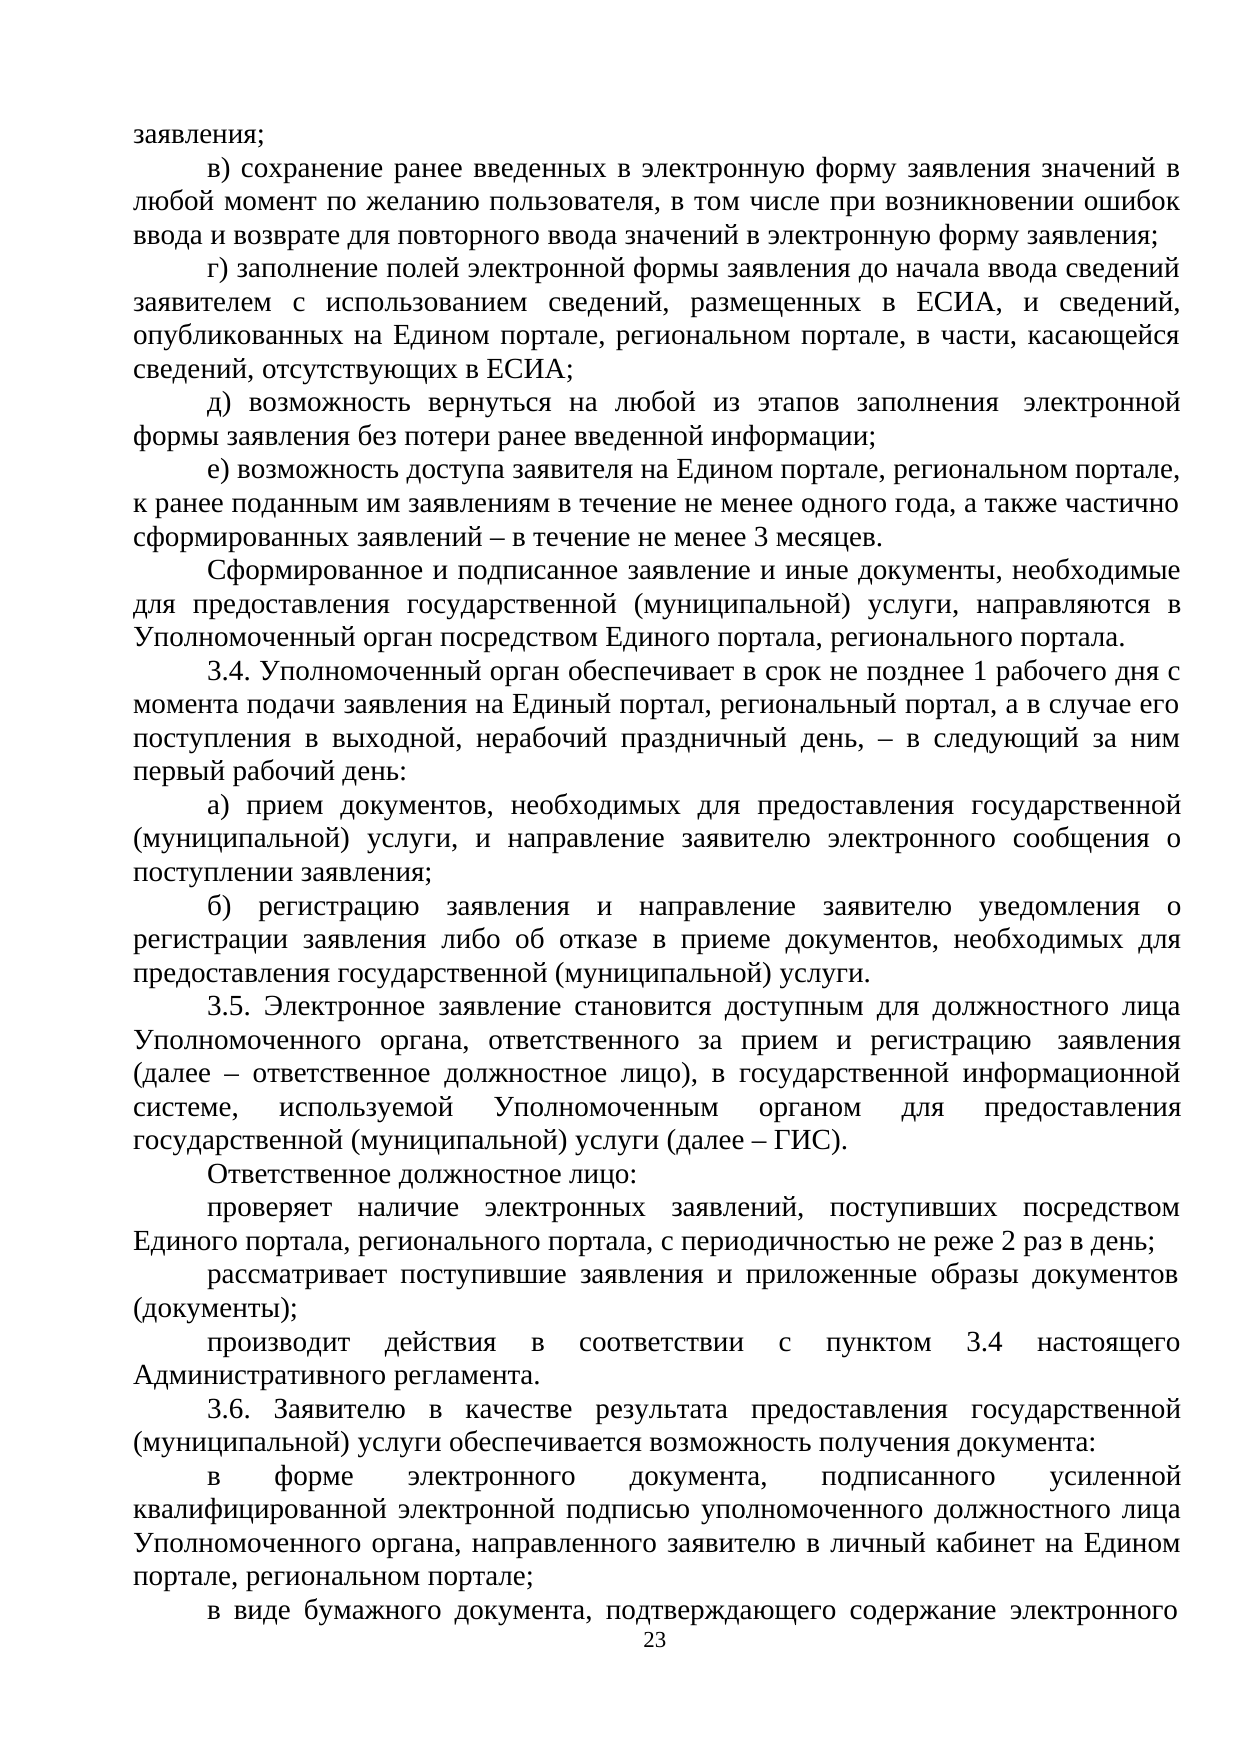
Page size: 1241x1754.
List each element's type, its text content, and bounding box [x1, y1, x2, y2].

list Заявителю в качестве результата предоставления государственной (муниципальной) услуги обеспечивается возможность получения документа: [133, 1391, 1181, 1458]
list Уполномоченный орган обеспечивает в срок не позднее 1 рабочего дня с момента подачи заявления на Единый портал, региональный портал, а в случае его поступления в выходной, нерабочий праздничный день, – в следующий за ним первый рабочий день: [133, 653, 1181, 787]
text в) сохранение ранее введенных в электронную форму заявления значений в любой момент по желанию пользователя, в том числе при возникновении ошибок ввода и возврате для повторного ввода значений в электронную форму заявления; [133, 150, 1181, 250]
text рассматривает поступившие заявления и приложенные образы документов (документы); [133, 1257, 1198, 1324]
text г) заполнение полей электронной формы заявления до начала ввода сведений заявителем с использованием сведений, размещенных в ЕСИА, и сведений, опубликованных на Едином портале, региональном портале, в части, касающейся сведений, отсутствующих в ЕСИА; [133, 250, 1181, 384]
text производит действия в соответствии с пунктом 3.4 настоящего Административного регламента. [133, 1324, 1181, 1391]
text б) регистрацию заявления и направление заявителю уведомления о регистрации заявления либо об отказе в приеме документов, необходимых для предоставления государственной (муниципальной) услуги. [133, 888, 1181, 988]
text заявления; [133, 116, 1198, 150]
text д) возможность вернуться на любой из этапов заполнения электронной формы заявления без потери ранее введенной информации; [133, 384, 1181, 452]
text в форме электронного документа, подписанного усиленной квалифицированной электронной подписью уполномоченного должностного лица Уполномоченного органа, направленного заявителю в личный кабинет на Едином портале, региональном портале; [133, 1458, 1181, 1592]
text в виде бумажного документа, подтверждающего содержание электронного [207, 1592, 1198, 1626]
text а) прием документов, необходимых для предоставления государственной (муниципальной) услуги, и направление заявителю электронного сообщения о поступлении заявления; [133, 787, 1181, 888]
list Электронное заявление становится доступным для должностного лица Уполномоченного органа, ответственного за прием и регистрацию заявления (далее – ответственное должностное лицо), в государственной информационной системе, используемой Уполномоченным органом для предоставления государственной (муниципальной) услуги (далее – ГИС). [133, 988, 1181, 1156]
text е) возможность доступа заявителя на Едином портале, региональном портале, к ранее поданным им заявлениям в течение не менее одного года, а также частично сформированных заявлений – в течение не менее 3 месяцев. [133, 452, 1181, 552]
text проверяет наличие электронных заявлений, поступивших посредством Единого портала, регионального портала, с периодичностью не реже 2 раз в день; [133, 1189, 1181, 1257]
text Сформированное и подписанное заявление и иные документы, необходимые для предоставления государственной (муниципальной) услуги, направляются в Уполномоченный орган посредством Единого портала, регионального портала. [133, 552, 1181, 653]
text Ответственное должностное лицо: [207, 1156, 1198, 1189]
